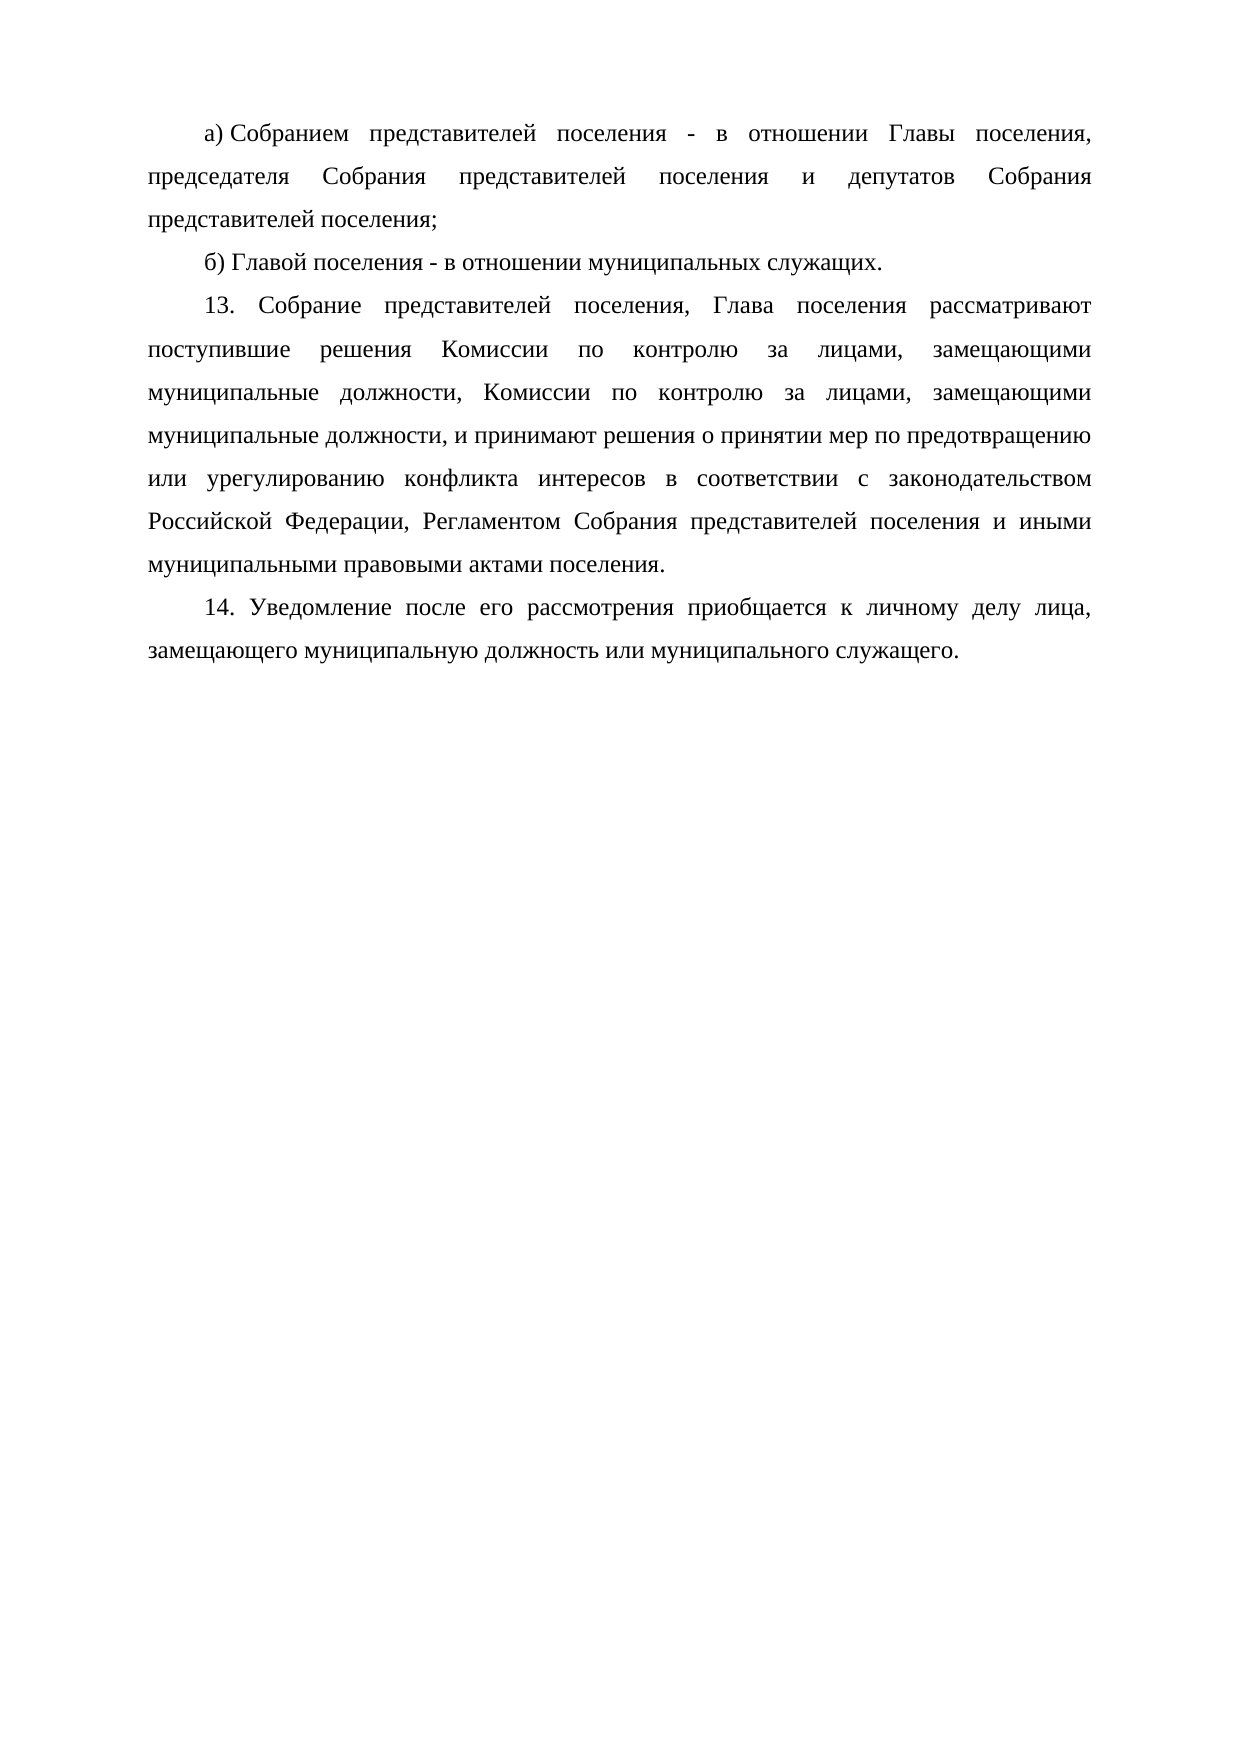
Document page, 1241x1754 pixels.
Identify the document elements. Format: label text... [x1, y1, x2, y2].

text 14. Уведомление после его рассмотрения приобщается к личному делу лица, замещающего муниципальную должность или муниципального служащего. [148, 592, 1092, 664]
text 13. Собрание представителей поселения, Глава поселения рассматривают поступившие решения Комиссии по контролю за лицами, замещающими муниципальные должности, Комиссии по контролю за лицами, замещающими муниципальные должности, и принимают решения о принятии мер по предотвращению или урегулированию конфликта интересов в соответствии с законодательством Российской Федерации, Регламентом Собрания представителей поселения и иными муниципальными правовыми актами поселения. [148, 291, 1092, 578]
text а) Собранием представителей поселения - в отношении Главы поселения, председателя Собрания представителей поселения и депутатов Собрания представителей поселения; [148, 118, 1092, 233]
text б) Главой поселения - в отношении муниципальных служащих. [148, 247, 1092, 276]
